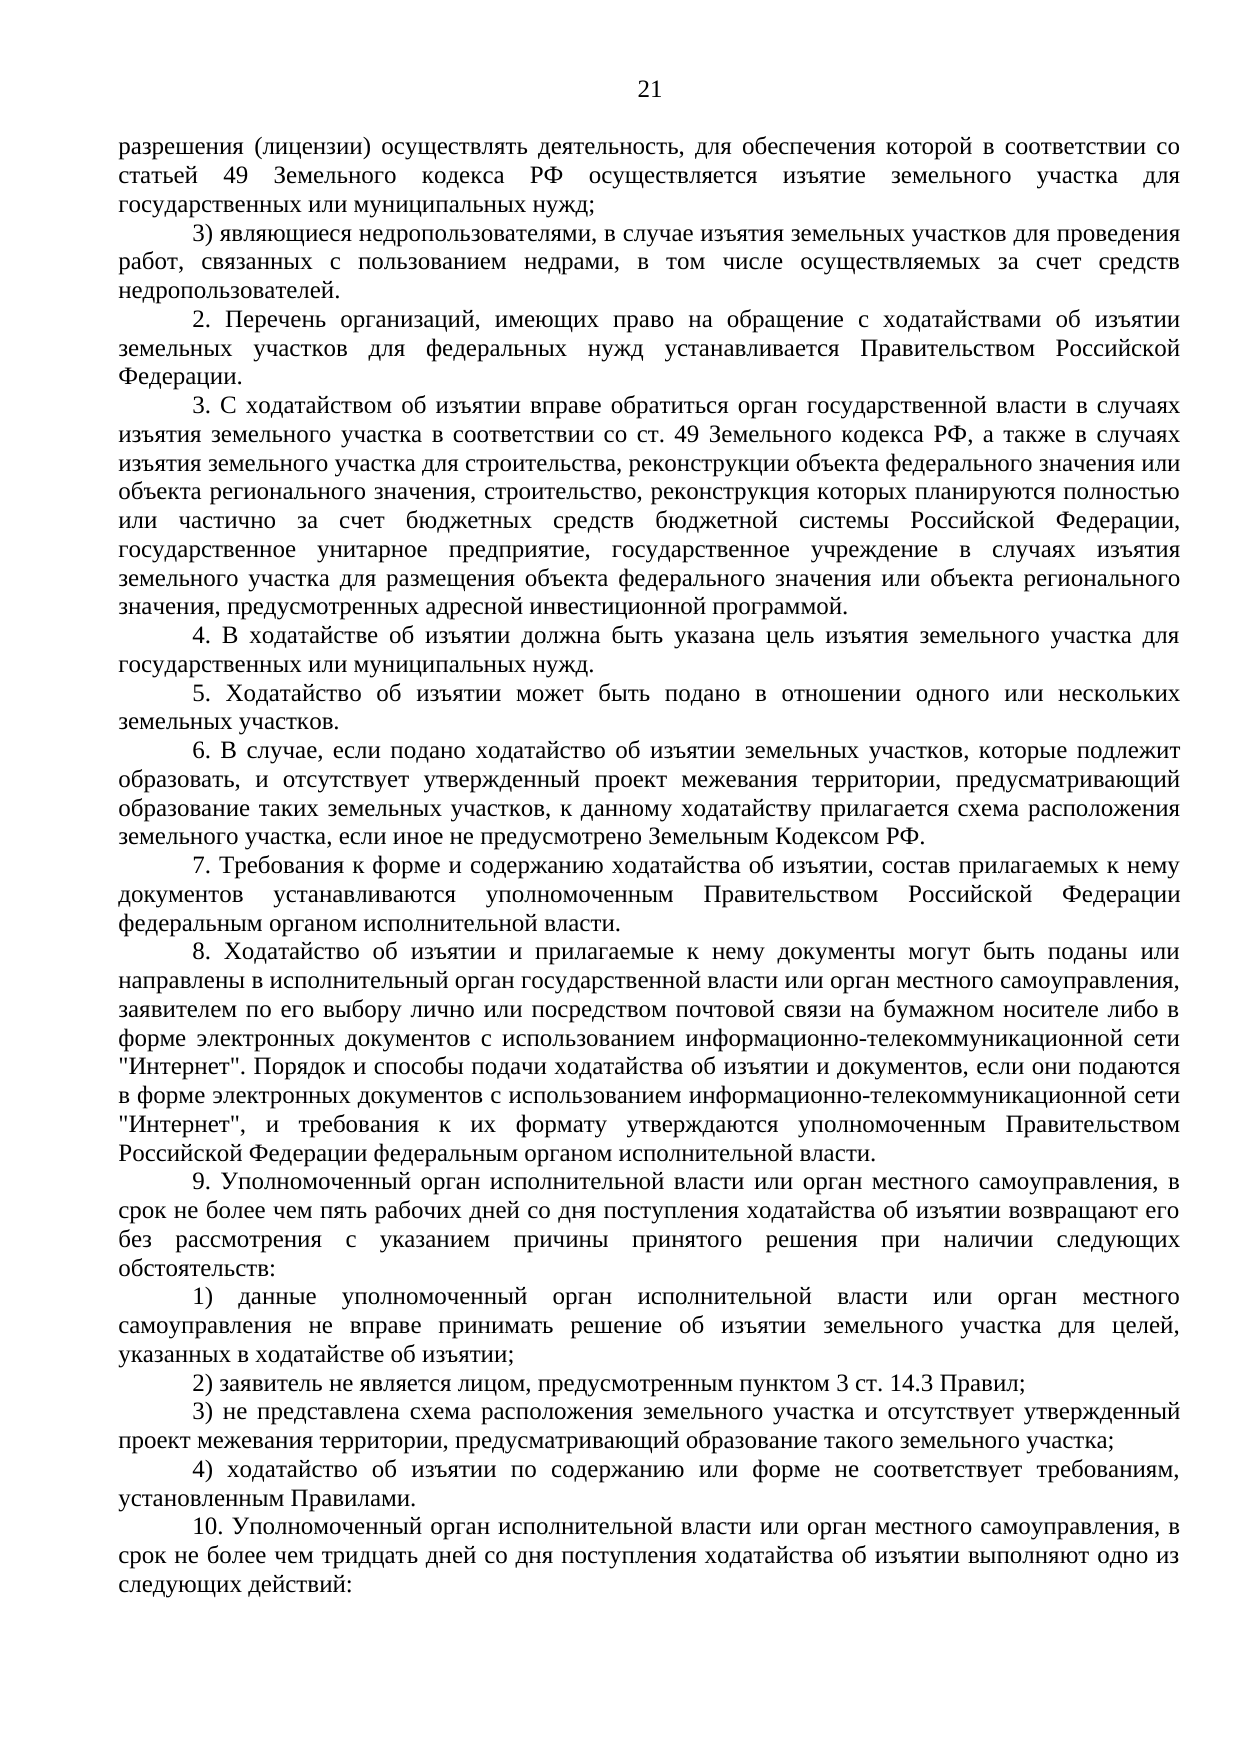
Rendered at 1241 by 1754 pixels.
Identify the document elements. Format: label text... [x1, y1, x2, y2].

text 6. В случае, если подано ходатайство об изъятии земельных участков, которые подлежит образовать, и отсутствует утвержденный проект межевания территории, предусматривающий образование таких земельных участков, к данному ходатайству прилагается схема расположения земельного участка, если иное не предусмотрено Земельным Кодексом РФ. [118, 735, 1181, 850]
text 9. Уполномоченный орган исполнительной власти или орган местного самоуправления, в срок не более чем пять рабочих дней со дня поступления ходатайства об изъятии возвращают его без рассмотрения с указанием причины принятого решения при наличии следующих обстоятельств: [118, 1166, 1181, 1281]
text 5. Ходатайство об изъятии может быть подано в отношении одного или нескольких земельных участков. [118, 678, 1181, 735]
text 4. В ходатайстве об изъятии должна быть указана цель изъятия земельного участка для государственных или муниципальных нужд. [118, 620, 1181, 678]
text 10. Уполномоченный орган исполнительной власти или орган местного самоуправления, в срок не более чем тридцать дней со дня поступления ходатайства об изъятии выполняют одно из следующих действий: [118, 1511, 1181, 1598]
text 3) не представлена схема расположения земельного участка и отсутствует утвержденный проект межевания территории, предусматривающий образование такого земельного участка; [118, 1396, 1181, 1454]
text 4) ходатайство об изъятии по содержанию или форме не соответствует требованиям, установленным Правилами. [118, 1454, 1181, 1511]
text 7. Требования к форме и содержанию ходатайства об изъятии, состав прилагаемых к нему документов устанавливаются уполномоченным Правительством Российской Федерации федеральным органом исполнительной власти. [118, 850, 1181, 936]
text 1) данные уполномоченный орган исполнительной власти или орган местного самоуправления не вправе принимать решение об изъятии земельного участка для целей, указанных в ходатайстве об изъятии; [118, 1281, 1181, 1368]
text 3) являющиеся недропользователями, в случае изъятия земельных участков для проведения работ, связанных с пользованием недрами, в том числе осуществляемых за счет средств недропользователей. [118, 218, 1181, 304]
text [118, 131, 1181, 218]
text 8. Ходатайство об изъятии и прилагаемые к нему документы могут быть поданы или направлены в исполнительный орган государственной власти или орган местного самоуправления, заявителем по его выбору лично или посредством почтовой связи на бумажном носителе либо в форме электронных документов с использованием информационно-телекоммуникационной сети "Интернет". Порядок и способы подачи ходатайства об изъятии и документов, если они подаются в форме электронных документов с использованием информационно-телекоммуникационной сети "Интернет", и требования к их формату утверждаются уполномоченным Правительством Российской Федерации федеральным органом исполнительной власти. [118, 936, 1181, 1166]
text 3. С ходатайством об изъятии вправе обратиться орган государственной власти в случаях изъятия земельного участка в соответствии со ст. 49 Земельного кодекса РФ, а также в случаях изъятия земельного участка для строительства, реконструкции объекта федерального значения или объекта регионального значения, строительство, реконструкция которых планируются полностью или частично за счет бюджетных средств бюджетной системы Российской Федерации, государственное унитарное предприятие, государственное учреждение в случаях изъятия земельного участка для размещения объекта федерального значения или объекта регионального значения, предусмотренных адресной инвестиционной программой. [118, 390, 1181, 620]
text 2. Перечень организаций, имеющих право на обращение с ходатайствами об изъятии земельных участков для федеральных нужд устанавливается Правительством Российской Федерации. [118, 304, 1181, 390]
text 2) заявитель не является лицом, предусмотренным пунктом 3 ст. 14.3 Правил; [118, 1368, 1181, 1396]
